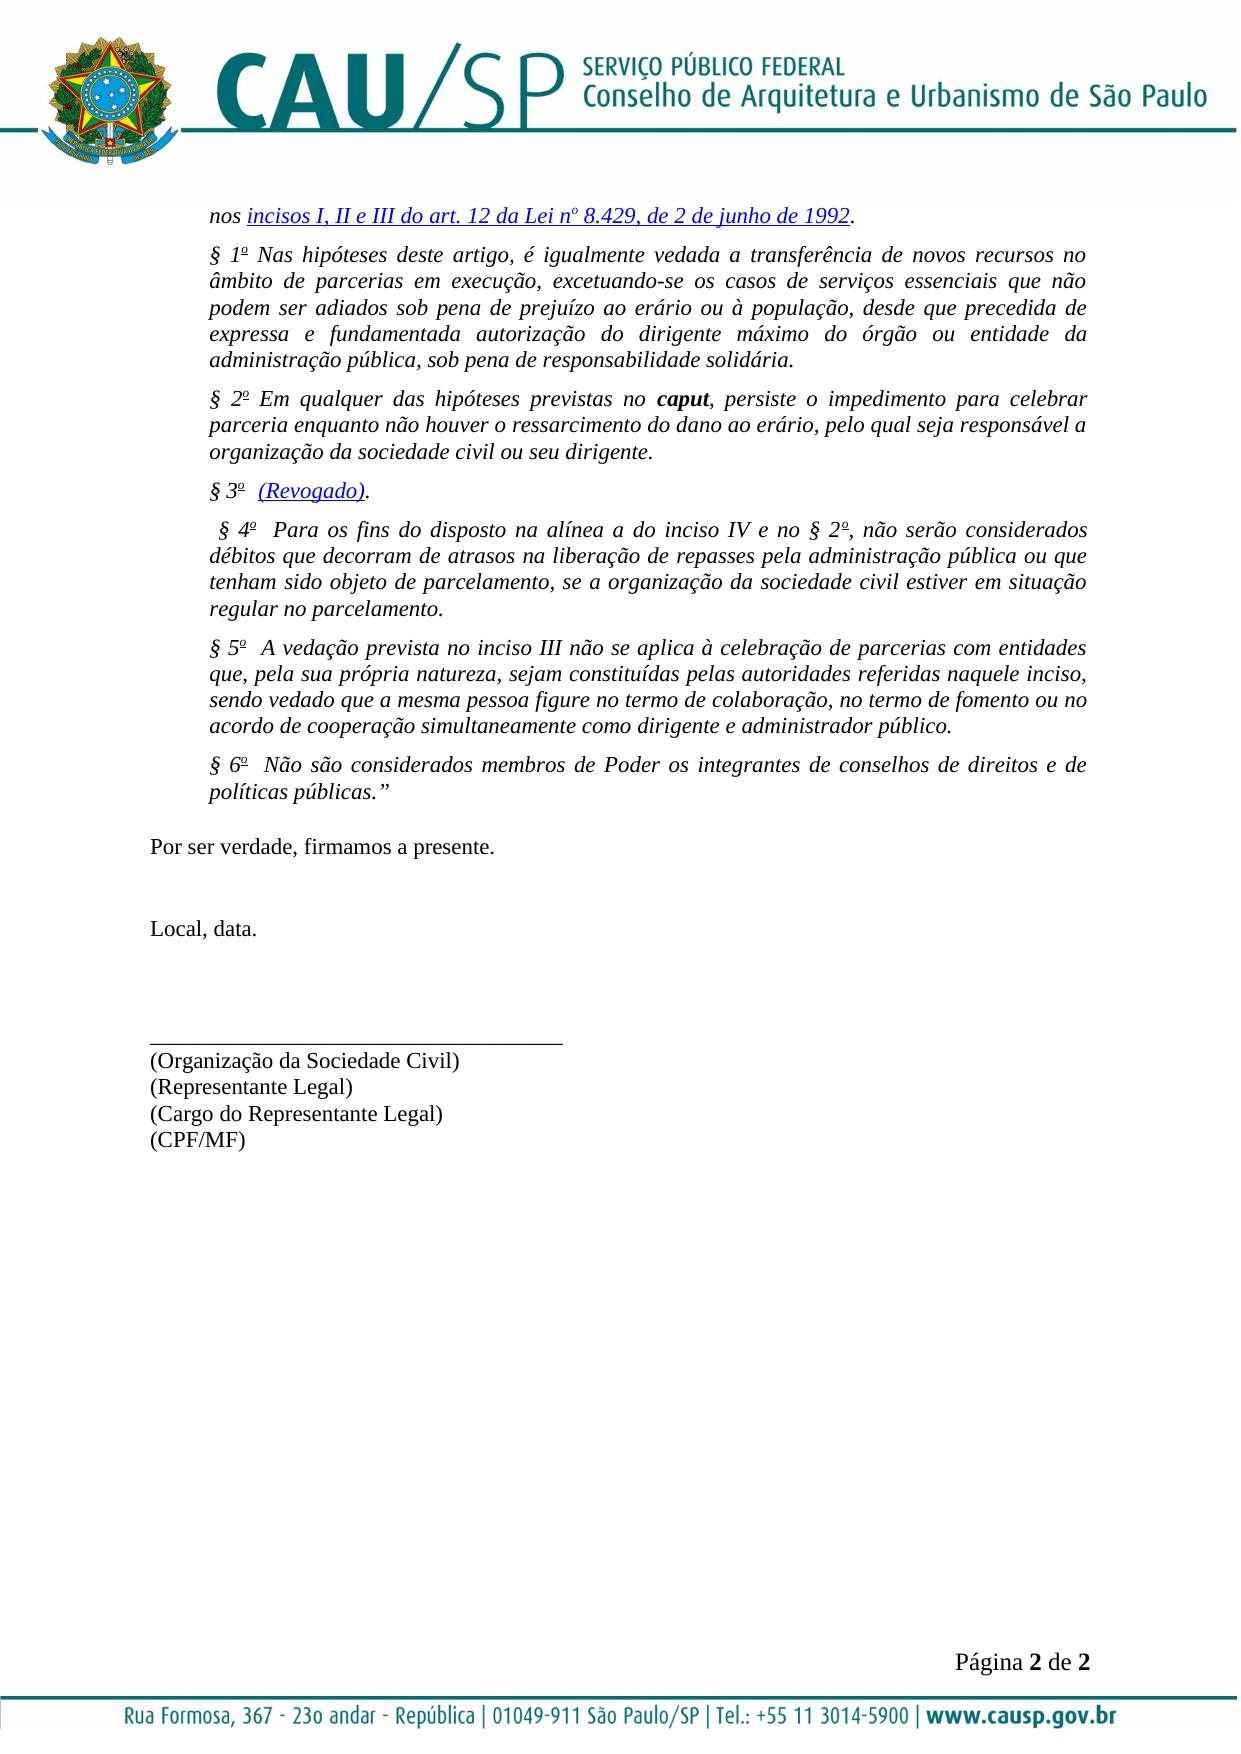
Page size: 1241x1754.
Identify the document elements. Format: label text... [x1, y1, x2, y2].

text (Organização da Sociedade Civil) [150, 1047, 1090, 1073]
text Por ser verdade, firmamos a presente. [150, 833, 1090, 860]
text § 3o (Revogado). [209, 477, 1090, 503]
text § 2o Em qualquer das hipóteses previstas no caput, persiste o impedimento para celebrar parceria enquanto não houver o ressarcimento do dano ao erário, pelo qual seja responsável a organização da sociedade civil ou seu dirigente. [209, 385, 1090, 464]
text § 6o Não são considerados membros de Poder os integrantes de conselhos de direitos e de políticas públicas.” [209, 751, 1090, 804]
text (Cargo do Representante Legal) [150, 1100, 1090, 1126]
text § 4o Para os fins do disposto na alínea a do inciso IV e no § 2o, não serão considerados débitos que decorram de atrasos na liberação de repasses pela administração pública ou que tenham sido objeto de parcelamento, se a organização da sociedade civil estiver em situação regular no parcelamento. [209, 516, 1090, 621]
text Local, data. [150, 915, 1090, 942]
text § 1o Nas hipóteses deste artigo, é igualmente vedada a transferência de novos recursos no âmbito de parcerias em execução, excetuando-se os casos de serviços essenciais que não podem ser adiados sob pena de prejuízo ao erário ou à população, desde que precedida de expressa e fundamentada autorização do dirigente máximo do órgão ou entidade da administração pública, sob pena de responsabilidade solidária. [209, 241, 1090, 373]
picture [0, 1696, 1237, 1729]
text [209, 150, 1090, 228]
text (CPF/MF) [150, 1126, 1090, 1152]
text (Representante Legal) [150, 1073, 1090, 1100]
text § 5o A vedação prevista no inciso III não se aplica à celebração de parcerias com entidades que, pela sua própria natureza, sejam constituídas pelas autoridades referidas naquele inciso, sendo vedado que a mesma pessoa figure no termo de colaboração, no termo de fomento ou no acordo de cooperação simultaneamente como dirigente e administrador público. [209, 633, 1090, 739]
picture [0, 0, 1237, 202]
text ____________________________________ [150, 1021, 1090, 1047]
